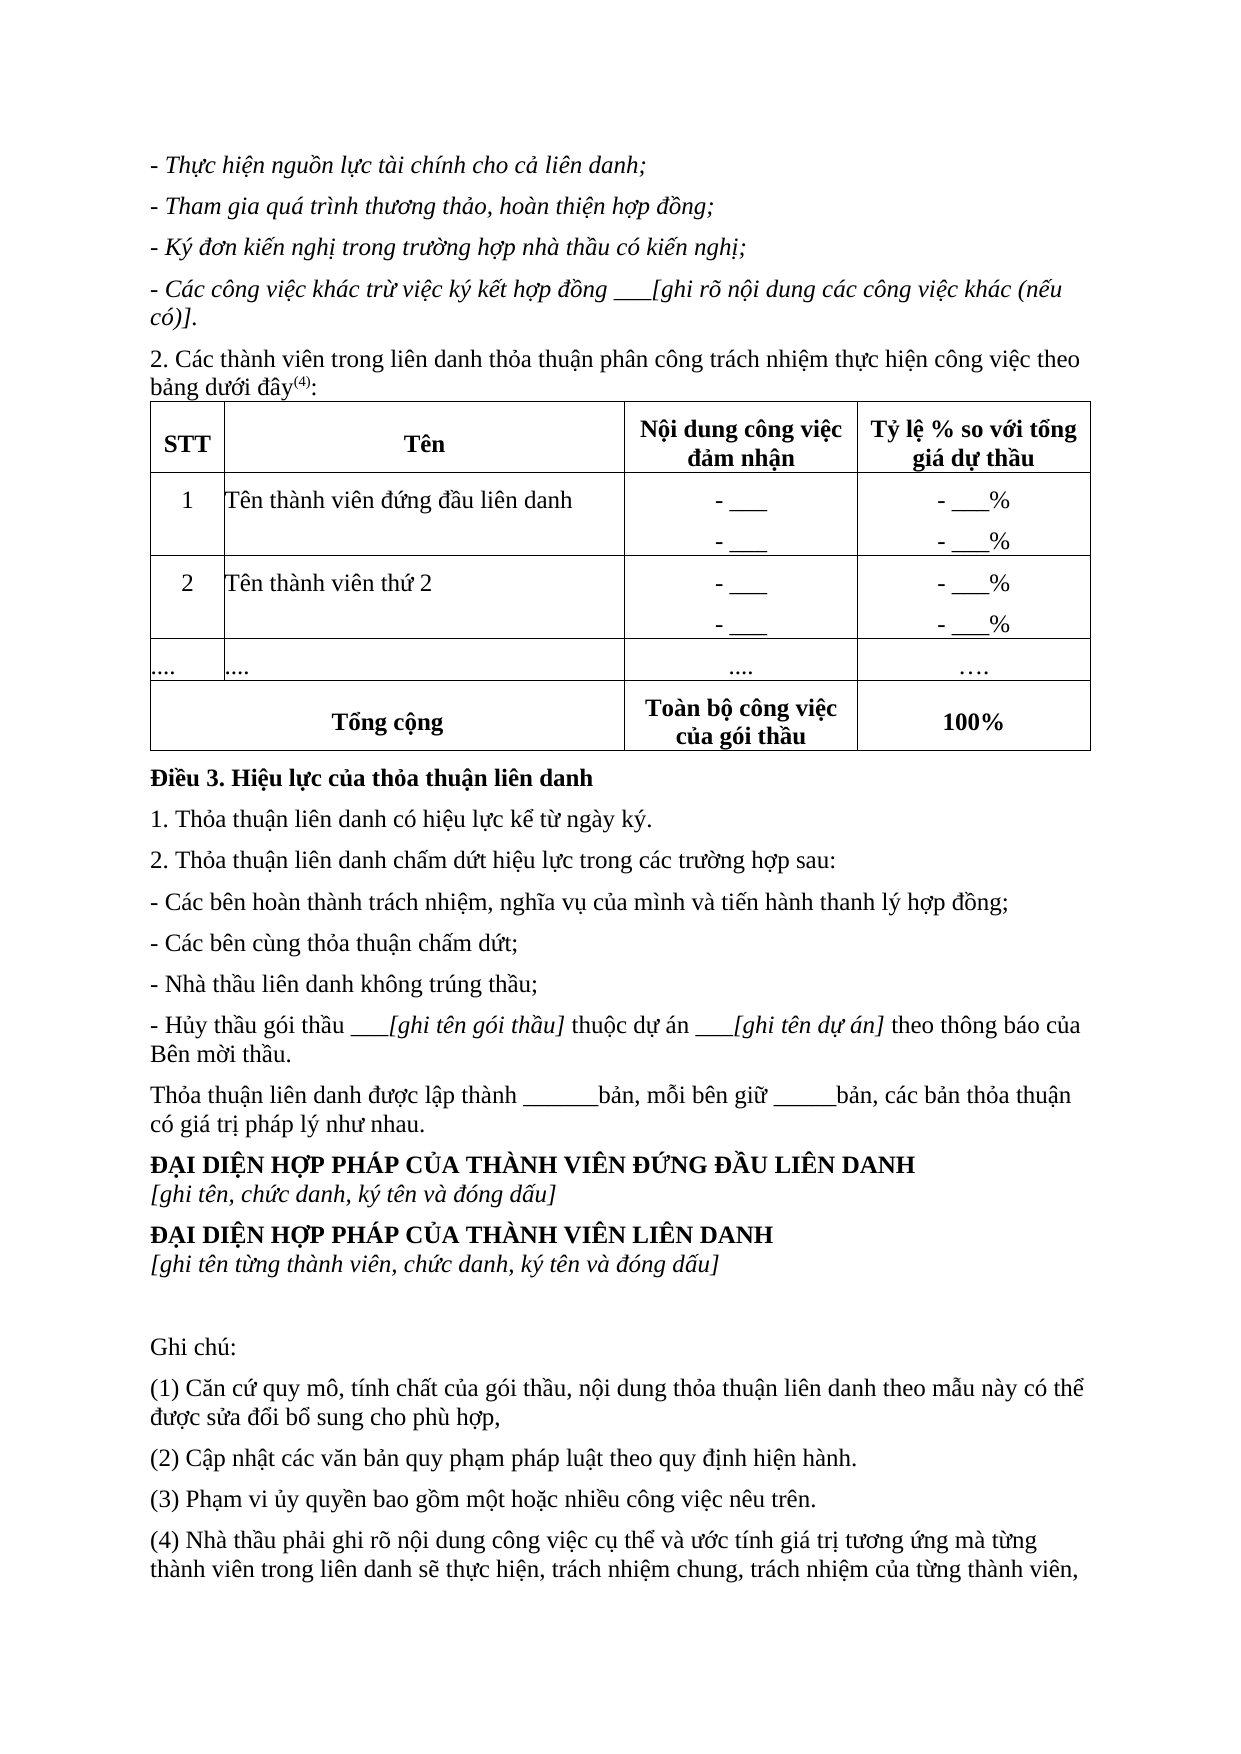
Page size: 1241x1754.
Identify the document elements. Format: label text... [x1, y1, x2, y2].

table_cell 2 [151, 556, 224, 638]
table_cell Tên thành viên đứng đầu liên danh [225, 473, 624, 555]
table_cell Tên thành viên thứ 2 [225, 556, 624, 638]
text 2. Các thành viên trong liên danh thỏa thuận phân công trách nhiệm thực hiện công việc theo bảng dưới đây(4): [150, 344, 1090, 401]
table_header Nội dung công việc đảm nhận [625, 402, 857, 472]
text - Tham gia quá trình thương thảo, hoàn thiện hợp đồng; [150, 191, 1090, 220]
table_cell .... [625, 639, 857, 679]
text - Thực hiện nguồn lực tài chính cho cả liên danh; [150, 150, 1090, 179]
table_cell - ___ - ___ [625, 473, 857, 555]
text ĐẠI DIỆN HỢP PHÁP CỦA THÀNH VIÊN ĐỨNG ĐẦU LIÊN DANH [ghi tên, chức danh, ký tên và đóng dấu] [150, 1151, 1090, 1208]
table_cell Tổng cộng [151, 681, 624, 750]
text Ghi chú: [150, 1332, 1090, 1361]
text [150, 1526, 1090, 1583]
table_cell - ___% - ___% [858, 473, 1090, 555]
text - Các bên hoàn thành trách nhiệm, nghĩa vụ của mình và tiến hành thanh lý hợp đồng; [150, 887, 1090, 916]
table_cell …. [858, 639, 1090, 679]
text Thỏa thuận liên danh được lập thành ______bản, mỗi bên giữ _____bản, các bản thỏa thuận có giá trị pháp lý như nhau. [150, 1081, 1090, 1138]
text - Hủy thầu gói thầu ___[ghi tên gói thầu] thuộc dự án ___[ghi tên dự án] theo thông báo của Bên mời thầu. [150, 1011, 1090, 1068]
text - Nhà thầu liên danh không trúng thầu; [150, 969, 1090, 998]
text ĐẠI DIỆN HỢP PHÁP CỦA THÀNH VIÊN LIÊN DANH [ghi tên từng thành viên, chức danh, ký tên và đóng dấu] [150, 1221, 1090, 1278]
table_cell - ___% - ___% [858, 556, 1090, 638]
table_header Tỷ lệ % so với tổng giá dự thầu [858, 402, 1090, 472]
table_cell .... [151, 639, 224, 679]
table_header STT [151, 402, 224, 472]
text 1. Thỏa thuận liên danh có hiệu lực kể từ ngày ký. [150, 804, 1090, 833]
text - Các bên cùng thỏa thuận chấm dứt; [150, 928, 1090, 957]
table_cell 1 [151, 473, 224, 555]
text (3) Phạm vi ủy quyền bao gồm một hoặc nhiều công việc nêu trên. [150, 1484, 1090, 1513]
table_cell 100% [858, 681, 1090, 750]
table_cell Toàn bộ công việc của gói thầu [625, 681, 857, 750]
text - Các công việc khác trừ việc ký kết hợp đồng ___[ghi rõ nội dung các công việc khác (nếu có)]. [150, 274, 1090, 331]
text (1) Căn cứ quy mô, tính chất của gói thầu, nội dung thỏa thuận liên danh theo mẫu này có thể được sửa đổi bổ sung cho phù hợp, [150, 1373, 1090, 1431]
text - Ký đơn kiến nghị trong trường hợp nhà thầu có kiến nghị; [150, 232, 1090, 261]
text (2) Cập nhật các văn bản quy phạm pháp luật theo quy định hiện hành. [150, 1443, 1090, 1472]
text 2. Thỏa thuận liên danh chấm dứt hiệu lực trong các trường hợp sau: [150, 846, 1090, 874]
table_header Tên [225, 402, 624, 472]
text Điều 3. Hiệu lực của thỏa thuận liên danh [150, 763, 1090, 792]
table_cell - ___ - ___ [625, 556, 857, 638]
table_cell .... [225, 639, 624, 679]
